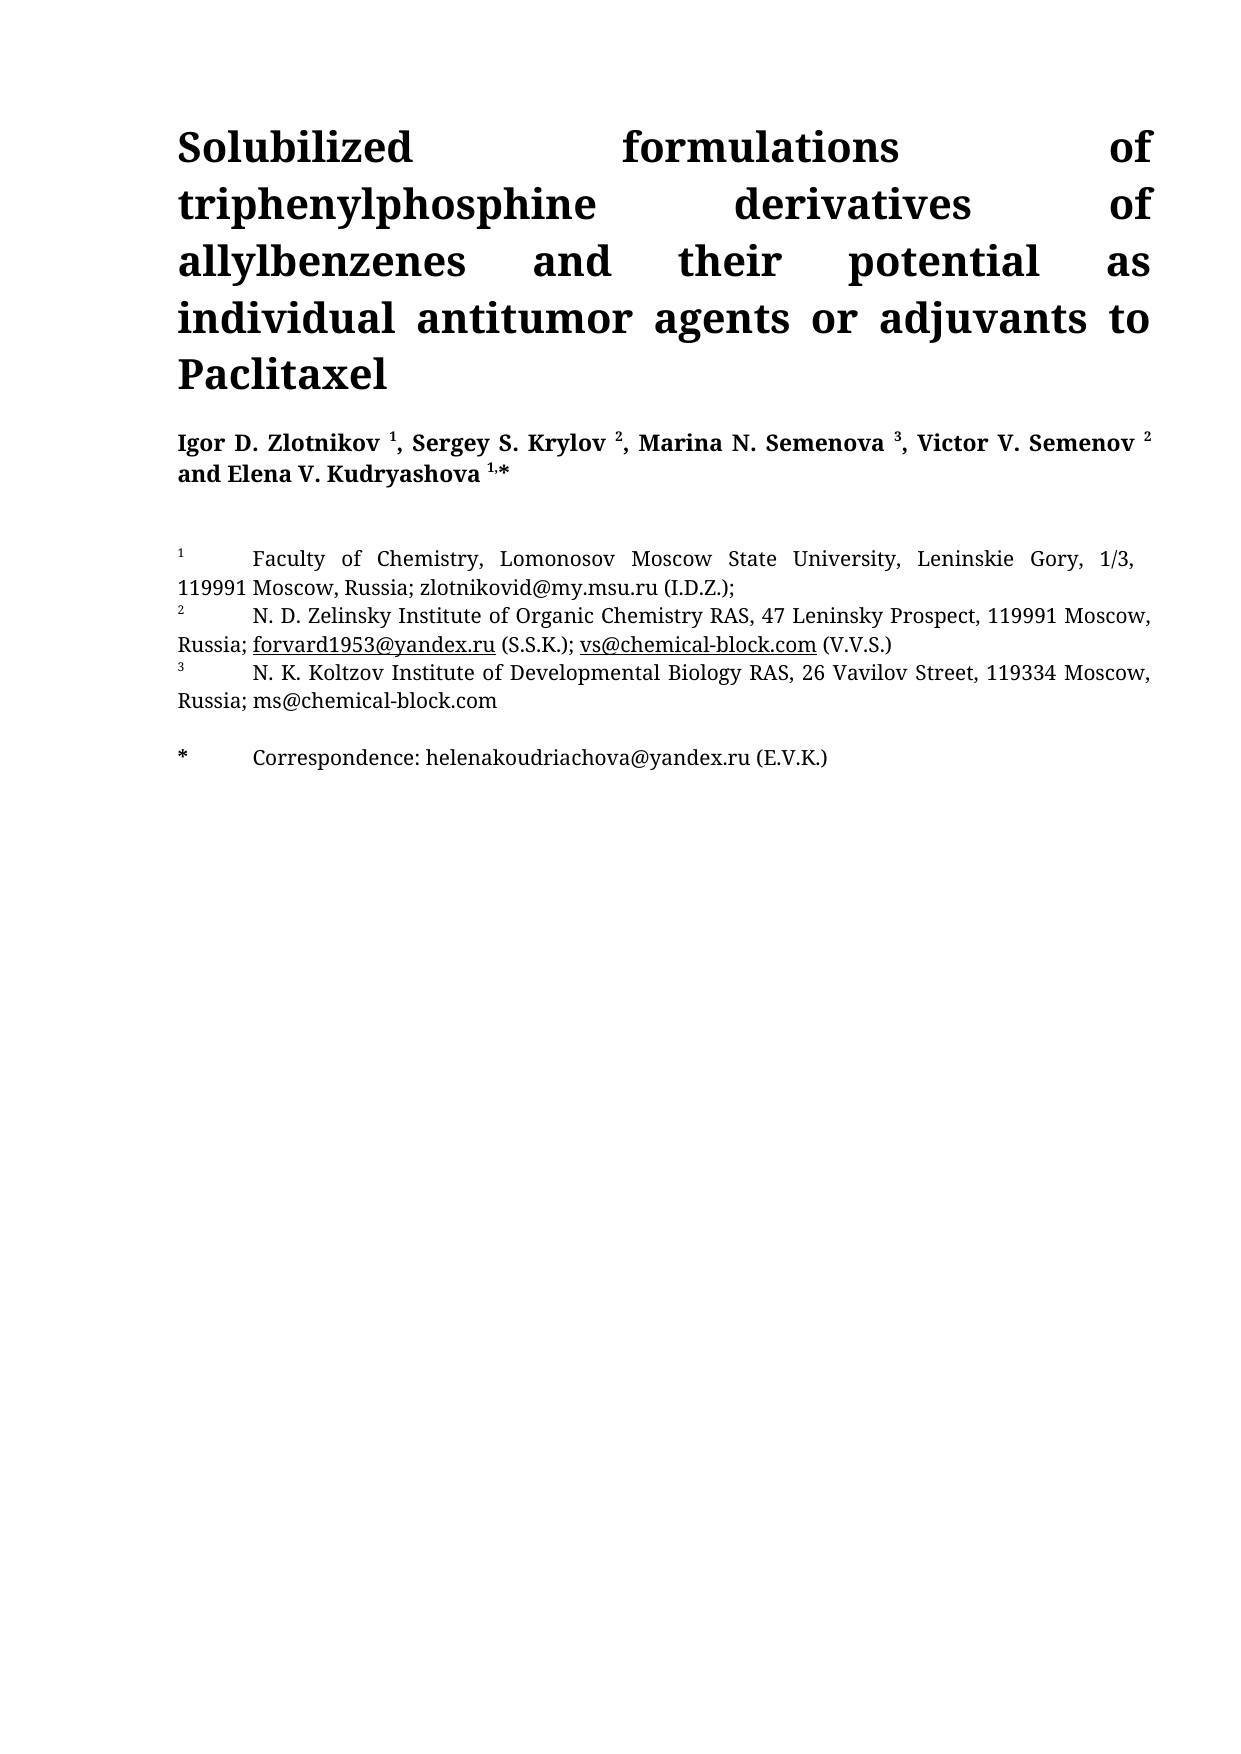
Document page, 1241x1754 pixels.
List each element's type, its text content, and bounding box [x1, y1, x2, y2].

text * Correspondence: helenakoudriachova@yandex.ru (E.V.K.) [177, 743, 1152, 772]
text 1 Faculty of Chemistry, Lomonosov Moscow State University, Leninskie Gory, 1/3, 119991 Moscow, Russia; zlotnikovid@my.msu.ru (I.D.Z.); [177, 544, 1152, 601]
text 2 N. D. Zelinsky Institute of Organic Chemistry RAS, 47 Leninsky Prospect, 119991 Moscow, Russia; forvard1953@yandex.ru (S.S.K.); vs@chemical-block.com (V.V.S.) [177, 601, 1152, 658]
title Solubilized formulations of triphenylphosphine derivatives of allylbenzenes and their potential as individual antitumor agents or adjuvants to Paclitaxel [177, 118, 1152, 402]
text 3 N. K. Koltzov Institute of Developmental Biology RAS, 26 Vavilov Street, 119334 Moscow, Russia; ms@chemical-block.com [177, 658, 1152, 715]
text Igor D. Zlotnikov 1, Sergey S. Krylov 2, Marina N. Semenova 3, Victor V. Semenov 2 and Elena V. Kudryashova 1,* [177, 427, 1152, 489]
